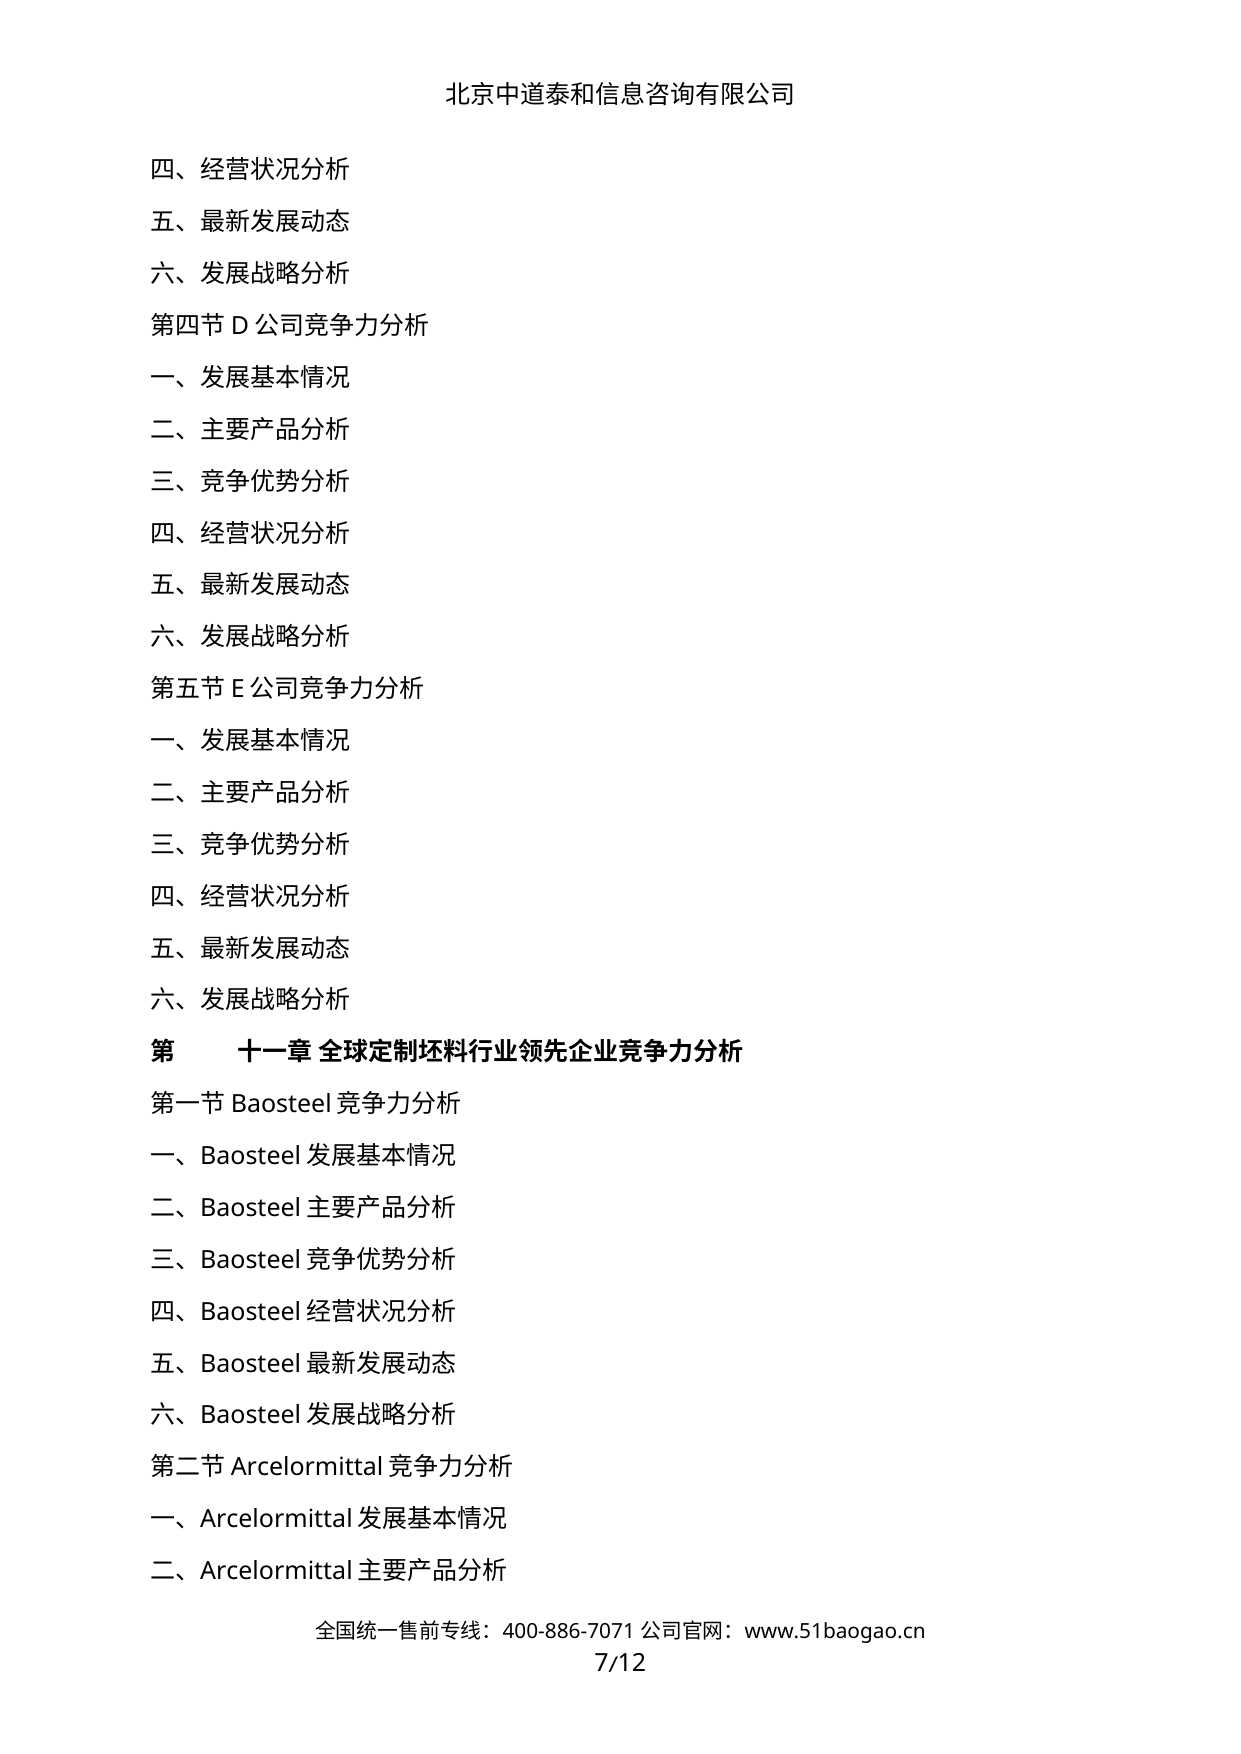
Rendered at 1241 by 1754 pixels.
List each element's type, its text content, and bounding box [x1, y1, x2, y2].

text 六、Baosteel发展战略分析 [150, 1395, 1090, 1431]
text 六、发展战略分析 [150, 254, 1090, 290]
text 二、Baosteel主要产品分析 [150, 1187, 1090, 1224]
text 第五节 E公司竞争力分析 [150, 669, 1090, 705]
text 六、发展战略分析 [150, 980, 1090, 1016]
text 五、最新发展动态 [150, 202, 1090, 238]
text 五、最新发展动态 [150, 565, 1090, 601]
text 第二节 Arcelormittal竞争力分析 [150, 1447, 1090, 1483]
text 一、Baosteel发展基本情况 [150, 1136, 1090, 1172]
text 第一节 Baosteel竞争力分析 [150, 1084, 1090, 1120]
text 二、主要产品分析 [150, 409, 1090, 446]
text 一、发展基本情况 [150, 357, 1090, 394]
text 第四节 D公司竞争力分析 [150, 306, 1090, 342]
text 五、Baosteel最新发展动态 [150, 1343, 1090, 1379]
text 四、经营状况分析 [150, 513, 1090, 549]
text 三、竞争优势分析 [150, 461, 1090, 497]
text 第 十一章 全球定制坯料行业领先企业竞争力分析 [150, 1032, 1090, 1068]
text 一、发展基本情况 [150, 721, 1090, 757]
text 一、Arcelormittal发展基本情况 [150, 1499, 1090, 1535]
text 六、发展战略分析 [150, 617, 1090, 653]
text 二、主要产品分析 [150, 772, 1090, 809]
text 四、Baosteel经营状况分析 [150, 1291, 1090, 1327]
text 五、最新发展动态 [150, 928, 1090, 964]
text 三、Baosteel竞争优势分析 [150, 1239, 1090, 1276]
text 四、经营状况分析 [150, 150, 1090, 186]
text 二、Arcelormittal主要产品分析 [150, 1551, 1090, 1587]
text 四、经营状况分析 [150, 876, 1090, 912]
text 三、竞争优势分析 [150, 824, 1090, 861]
